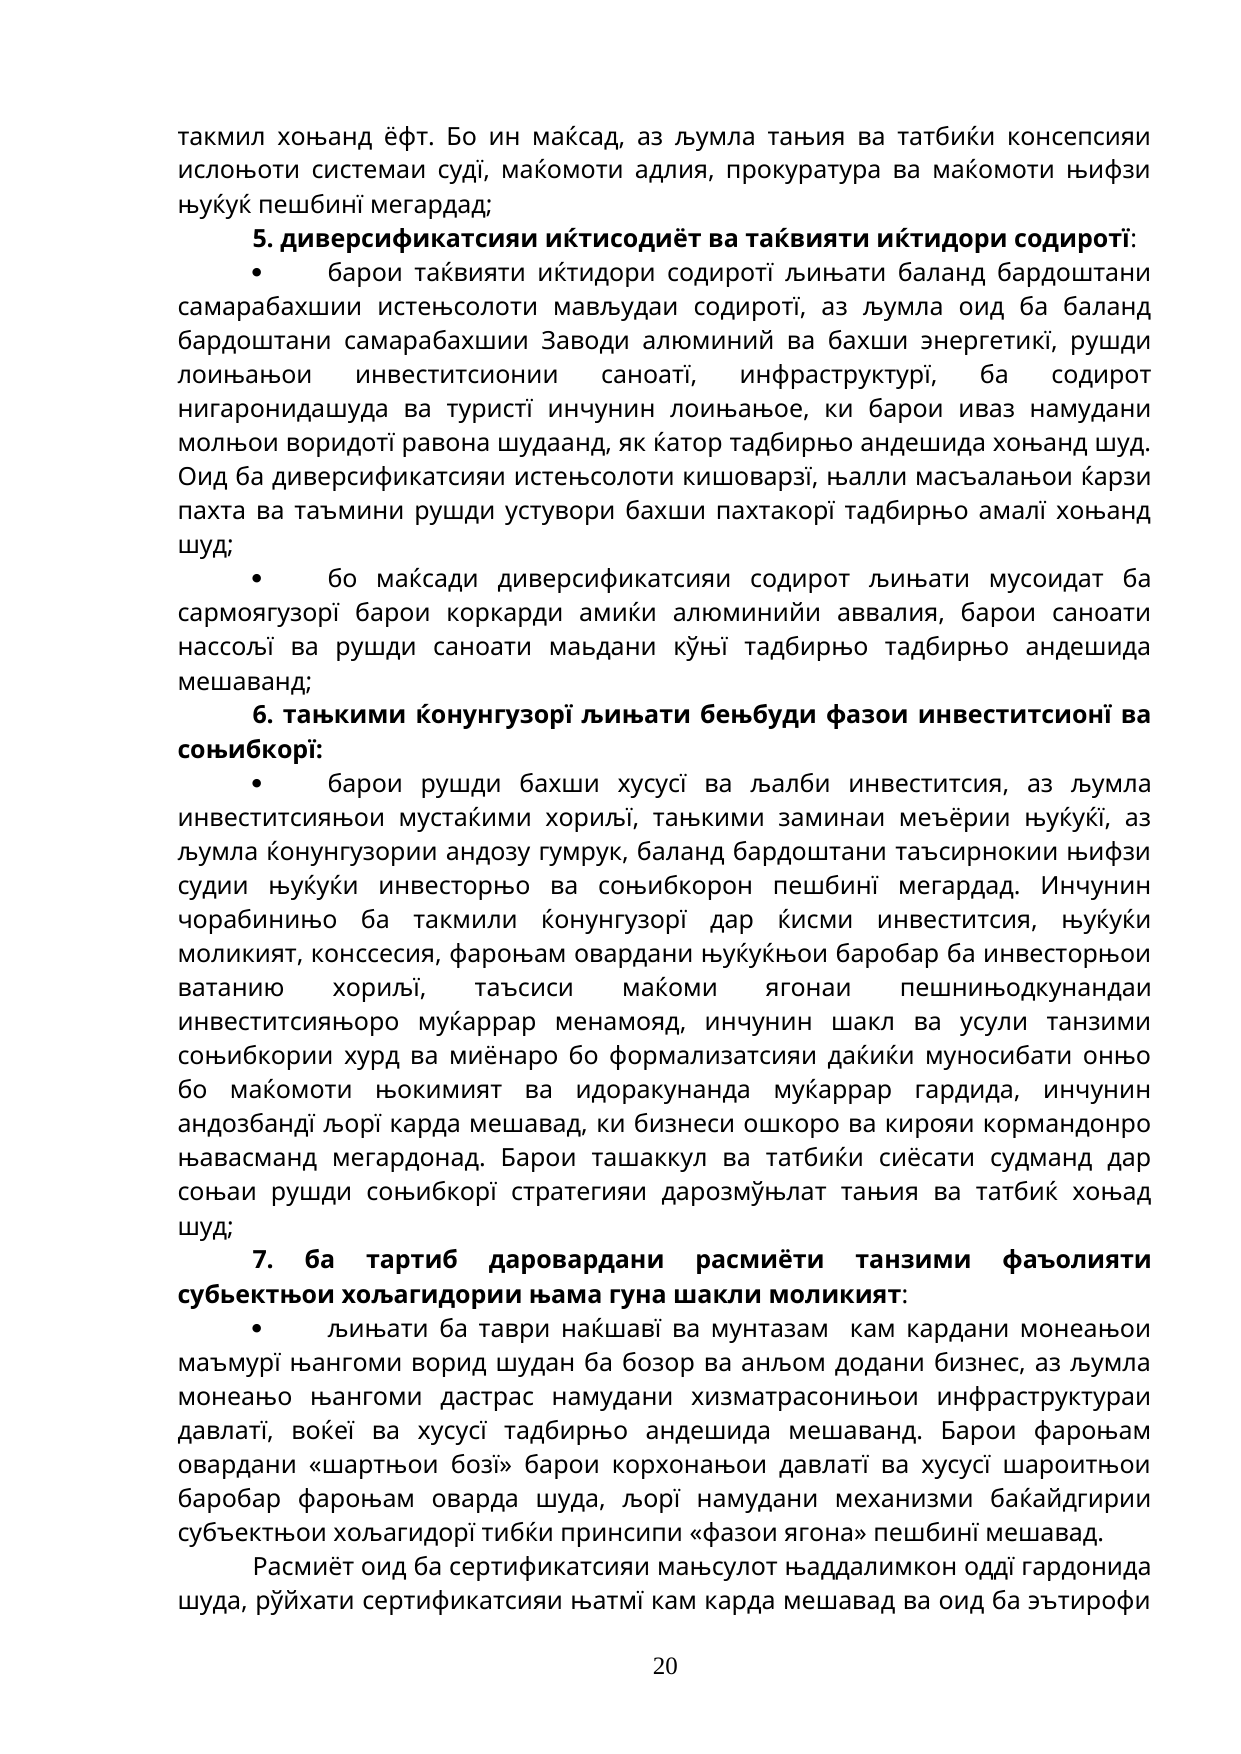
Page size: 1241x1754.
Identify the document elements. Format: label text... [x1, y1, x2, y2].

text 6. тањкими ќонунгузорї љињати бењбуди фазои инвеститсионї ва соњибкорї: [177, 697, 1152, 765]
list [177, 118, 1152, 220]
list барои таќвияти иќтидори содиротї љињати баланд бардоштани самарабахшии истењсолоти мављудаи содиротї, аз љумла оид ба баланд бардоштани самарабахшии Заводи алюминий ва бахши энергетикї, рушди лоињањои инвеститсионии саноатї, инфраструктурї, ба содирот нигаронидашуда ва туристї инчунин лоињањое, ки барои иваз намудани молњои воридотї равона шудаанд, як ќатор тадбирњо андешида хоњанд шуд. Оид ба диверсификатсияи истењсолоти кишоварзї, њалли масъалањои ќарзи пахта ва таъмини рушди устувори бахши пахтакорї тадбирњо амалї хоњанд шуд; [177, 254, 1152, 561]
text 7. ба тартиб даровардани расмиёти танзими фаъолияти субьектњои хољагидории њама гуна шакли моликият: [177, 1242, 1152, 1310]
text 5. диверсификатсияи иќтисодиёт ва таќвияти иќтидори содиротї: [177, 220, 1152, 254]
list љињати ба таври наќшавї ва мунтазам кам кардани монеањои маъмурї њангоми ворид шудан ба бозор ва анљом додани бизнес, аз љумла монеањо њангоми дастрас намудани хизматрасонињои инфраструктураи давлатї, воќеї ва хусусї тадбирњо андешида мешаванд. Барои фароњам овардани «шартњои бозї» барои корхонањои давлатї ва хусусї шароитњои баробар фароњам оварда шуда, љорї намудани механизми баќайдгирии субъектњои хољагидорї тибќи принсипи «фазои ягона» пешбинї мешавад. [177, 1310, 1152, 1549]
list барои рушди бахши хусусї ва љалби инвеститсия, аз љумла инвеститсияњои мустаќими хориљї, тањкими заминаи меъёрии њуќуќї, аз љумла ќонунгузории андозу гумрук, баланд бардоштани таъсирнокии њифзи судии њуќуќи инвесторњо ва соњибкорон пешбинї мегардад. Инчунин чорабинињо ба такмили ќонунгузорї дар ќисми инвеститсия, њуќуќи моликият, конссесия, фароњам овардани њуќуќњои баробар ба инвесторњои ватанию хориљї, таъсиси маќоми ягонаи пешнињодкунандаи инвеститсияњоро муќаррар менамояд, инчунин шакл ва усули танзими соњибкории хурд ва миёнаро бо формализатсияи даќиќи муносибати онњо бо маќомоти њокимият ва идоракунанда муќаррар гардида, инчунин андозбандї љорї карда мешавад, ки бизнеси ошкоро ва кирояи кормандонро њавасманд мегардонад. Барои ташаккул ва татбиќи сиёсати судманд дар соњаи рушди соњибкорї стратегияи дарозмўњлат тањия ва татбиќ хоњад шуд; [177, 765, 1152, 1242]
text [177, 1549, 1152, 1617]
list бо маќсади диверсификатсияи содирот љињати мусоидат ба сармоягузорї барои коркарди амиќи алюминийи аввалия, барои саноати нассољї ва рушди саноати маьдани кўњї тадбирњо тадбирњо андешида мешаванд; [177, 561, 1152, 697]
